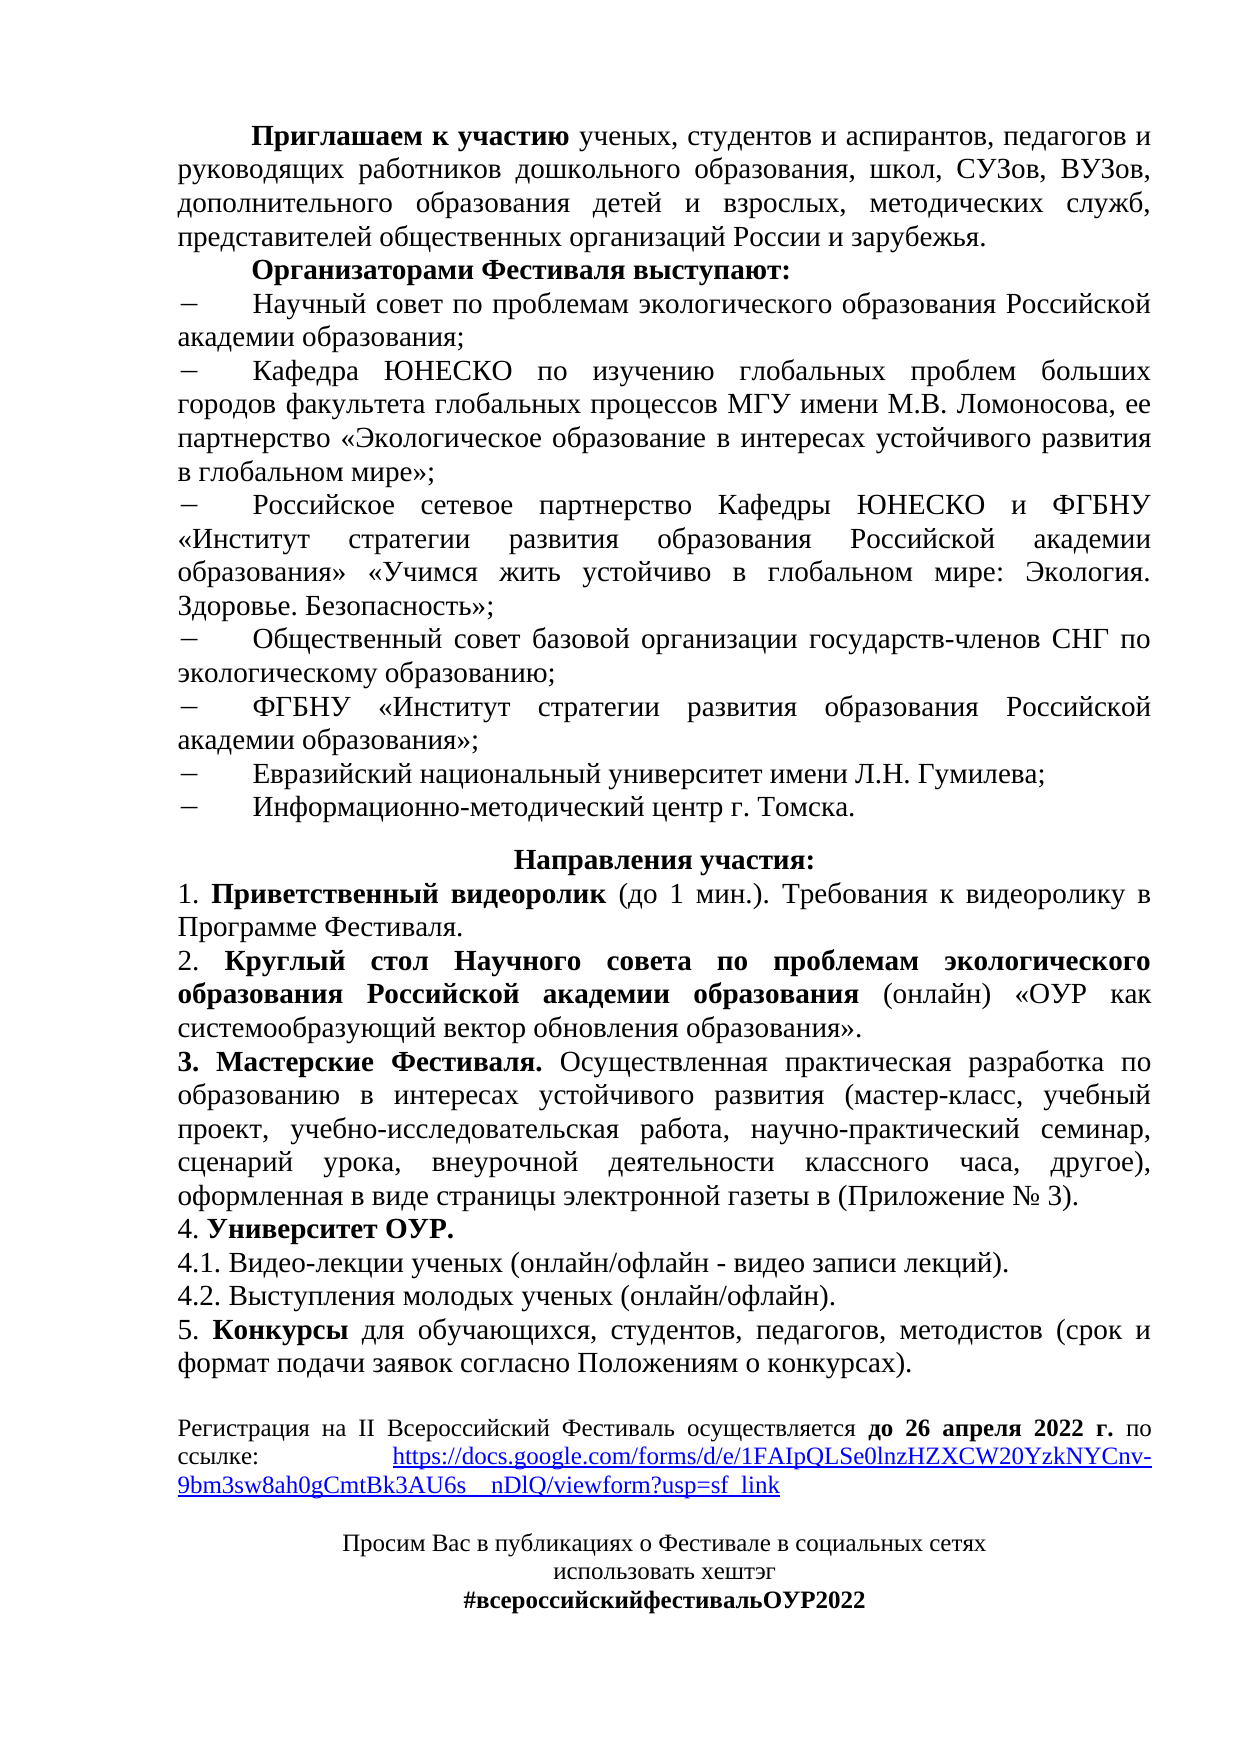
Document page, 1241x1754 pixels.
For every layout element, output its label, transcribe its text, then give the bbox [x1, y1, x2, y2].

text 4.1. Видео-лекции ученых (онлайн/офлайн - видео записи лекций). [177, 1245, 1152, 1278]
list Научный совет по проблемам экологического образования Российской академии образования; [177, 286, 1152, 353]
list Евразийский национальный университет имени Л.Н. Гумилева; [177, 756, 1152, 789]
text использовать хештэг [177, 1556, 1152, 1585]
list Российское сетевое партнерство Кафедры ЮНЕСКО и ФГБНУ «Институт стратегии развития образования Российской академии образования» «Учимся жить устойчиво в глобальном мире: Экология. Здоровье. Безопасность»; [177, 487, 1152, 622]
list Кафедра ЮНЕСКО по изучению глобальных проблем больших городов факультета глобальных процессов МГУ имени М.В. Ломоносова, ее партнерство «Экологическое образование в интересах устойчивого развития в глобальном мире»; [177, 353, 1152, 487]
text 1. Приветственный видеоролик (до 1 мин.). Требования к видеоролику в Программе Фестиваля. [177, 876, 1152, 943]
text Приглашаем к участию ученых, студентов и аспирантов, педагогов и руководящих работников дошкольного образования, школ, СУЗов, ВУЗов, дополнительного образования детей и взрослых, методических служб, представителей общественных организаций России и зарубежья. [177, 118, 1152, 252]
text Регистрация на II Всероссийский Фестиваль осуществляется до 26 апреля 2022 г. по ссылке: https://docs.google.com/forms/d/e/1FAIpQLSe0lnzHZXCW20YzkNYCnv-9bm3sw8ah0gCmtBk3AU6s__nDlQ/viewform?usp=sf_link [177, 1413, 1152, 1499]
text Направления участия: [177, 842, 1152, 876]
text Организаторами Фестиваля выступают: [177, 252, 1152, 286]
text 4.2. Выступления молодых ученых (онлайн/офлайн). [177, 1278, 1152, 1312]
list ФГБНУ «Институт стратегии развития образования Российской академии образования»; [177, 689, 1152, 756]
list Информационно-методический центр г. Томска. [177, 789, 1152, 823]
text 4. Университет ОУР. [177, 1211, 1152, 1245]
text Просим Вас в публикациях о Фестивале в социальных сетях [177, 1528, 1152, 1556]
text 5. Конкурсы для обучающихся, студентов, педагогов, методистов (срок и формат подачи заявок согласно Положениям о конкурсах). [177, 1312, 1152, 1379]
text 3. Мастерские Фестиваля. Осуществленная практическая разработка по образованию в интересах устойчивого развития (мастер-класс, учебный проект, учебно-исследовательская работа, научно-практический семинар, сценарий урока, внеурочной деятельности классного часа, другое), оформленная в виде страницы электронной газеты в (Приложение № 3). [177, 1044, 1152, 1211]
text 2. Круглый стол Научного совета по проблемам экологического образования Российской академии образования (онлайн) «ОУР как системообразующий вектор обновления образования». [177, 943, 1152, 1044]
list Общественный совет базовой организации государств-членов СНГ по экологическому образованию; [177, 622, 1152, 689]
text #всероссийскийфестивальОУР2022 [177, 1585, 1152, 1614]
